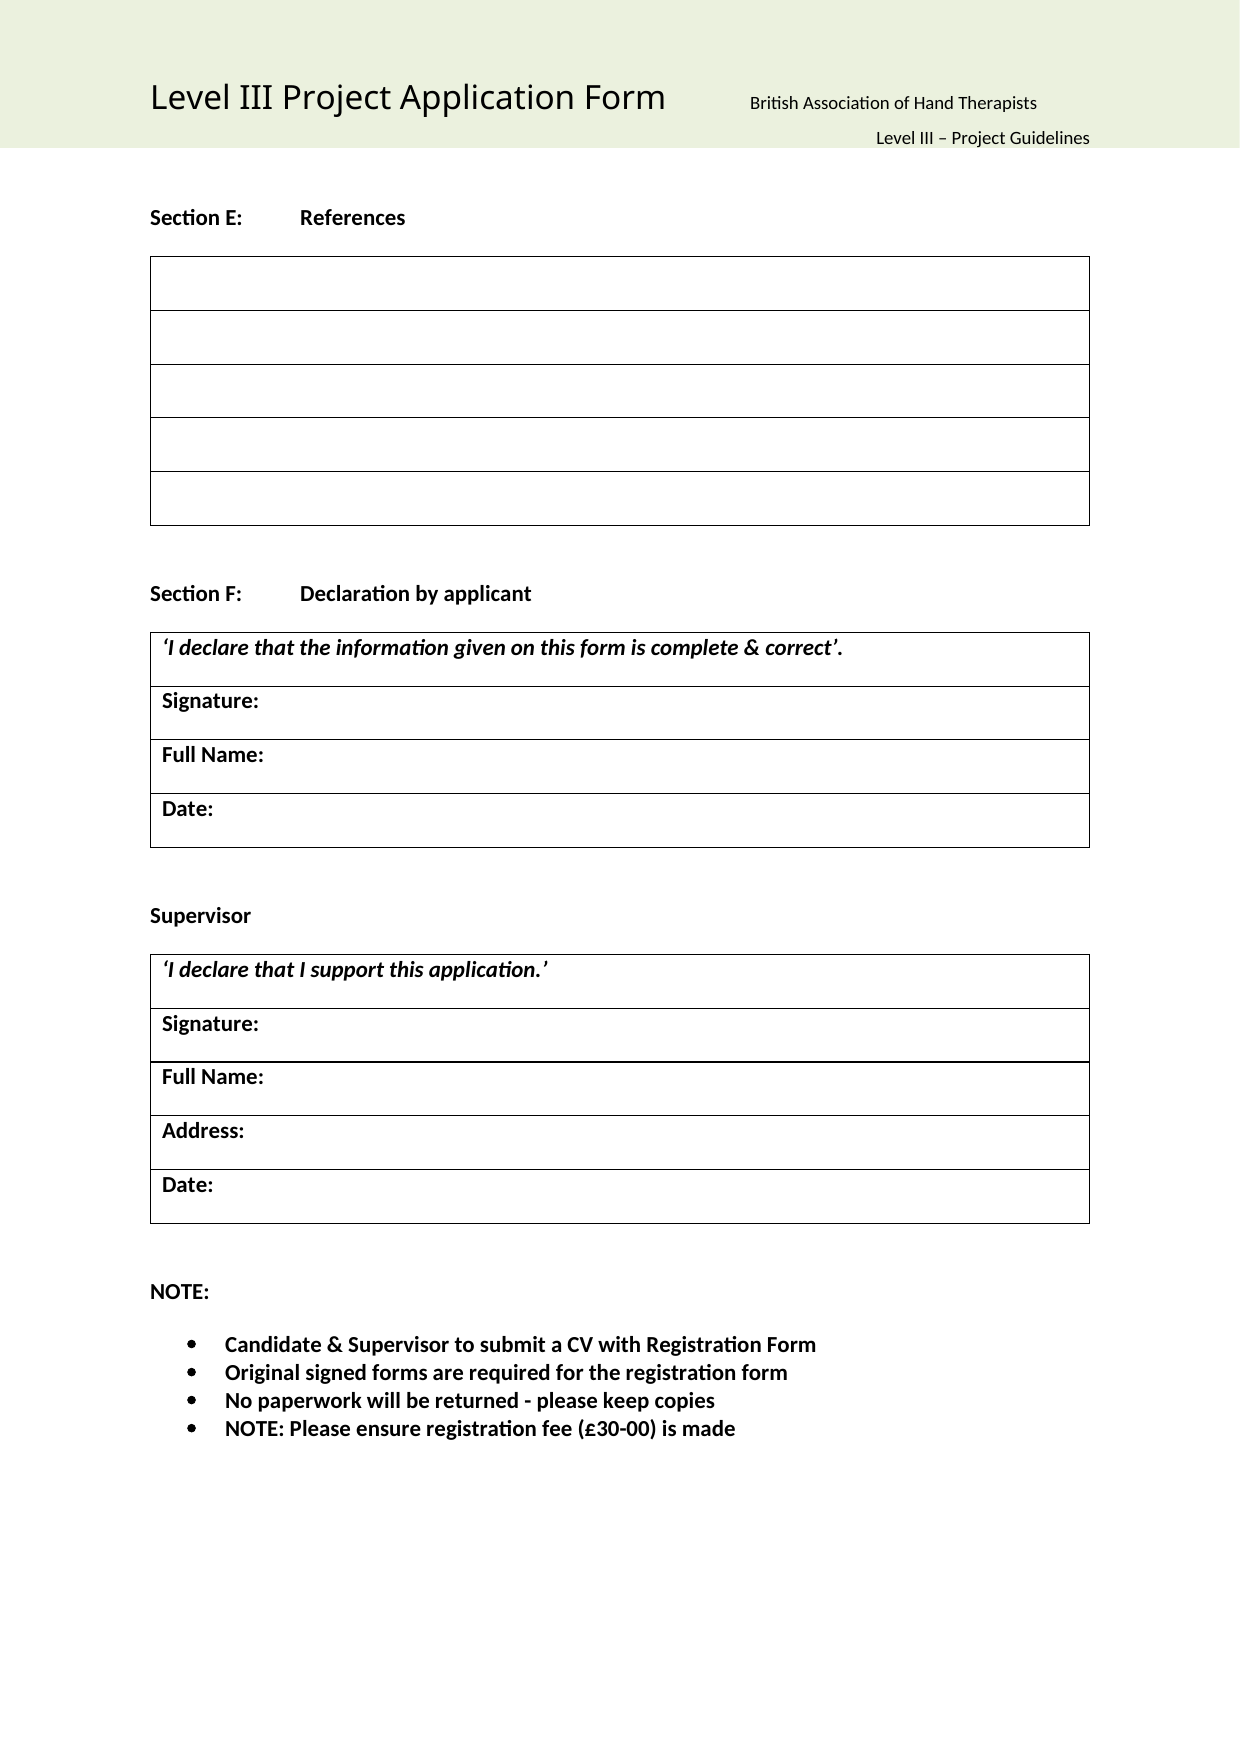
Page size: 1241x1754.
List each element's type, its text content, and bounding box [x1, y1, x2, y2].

text NOTE: [150, 1277, 1090, 1305]
table_cell Date: [151, 794, 1089, 847]
list NOTE: Please ensure registration fee (£30-00) is made [187, 1414, 1090, 1442]
text Supervisor [150, 901, 1090, 929]
table_cell [151, 365, 1089, 417]
table_cell [151, 311, 1089, 363]
table_header ‘I declare that the information given on this form is complete & correct’. [151, 633, 1089, 686]
text Section F: Declaration by applicant [150, 579, 1090, 607]
table_cell Full Name: [151, 1063, 1089, 1115]
list Candidate & Supervisor to submit a CV with Registration Form [187, 1330, 1090, 1358]
table_cell Signature: [151, 687, 1089, 739]
table_cell [151, 472, 1089, 525]
text Section E: References [150, 203, 1090, 231]
table_cell Date: [151, 1170, 1089, 1223]
table_cell Signature: [151, 1009, 1089, 1061]
table_cell [151, 418, 1089, 471]
list No paperwork will be returned - please keep copies [187, 1386, 1090, 1414]
list Original signed forms are required for the registration form [187, 1358, 1090, 1386]
table_cell Full Name: [151, 740, 1089, 793]
table_cell Address: [151, 1116, 1089, 1169]
table_header ‘I declare that I support this application.’ [151, 955, 1089, 1008]
table_header [151, 257, 1089, 310]
